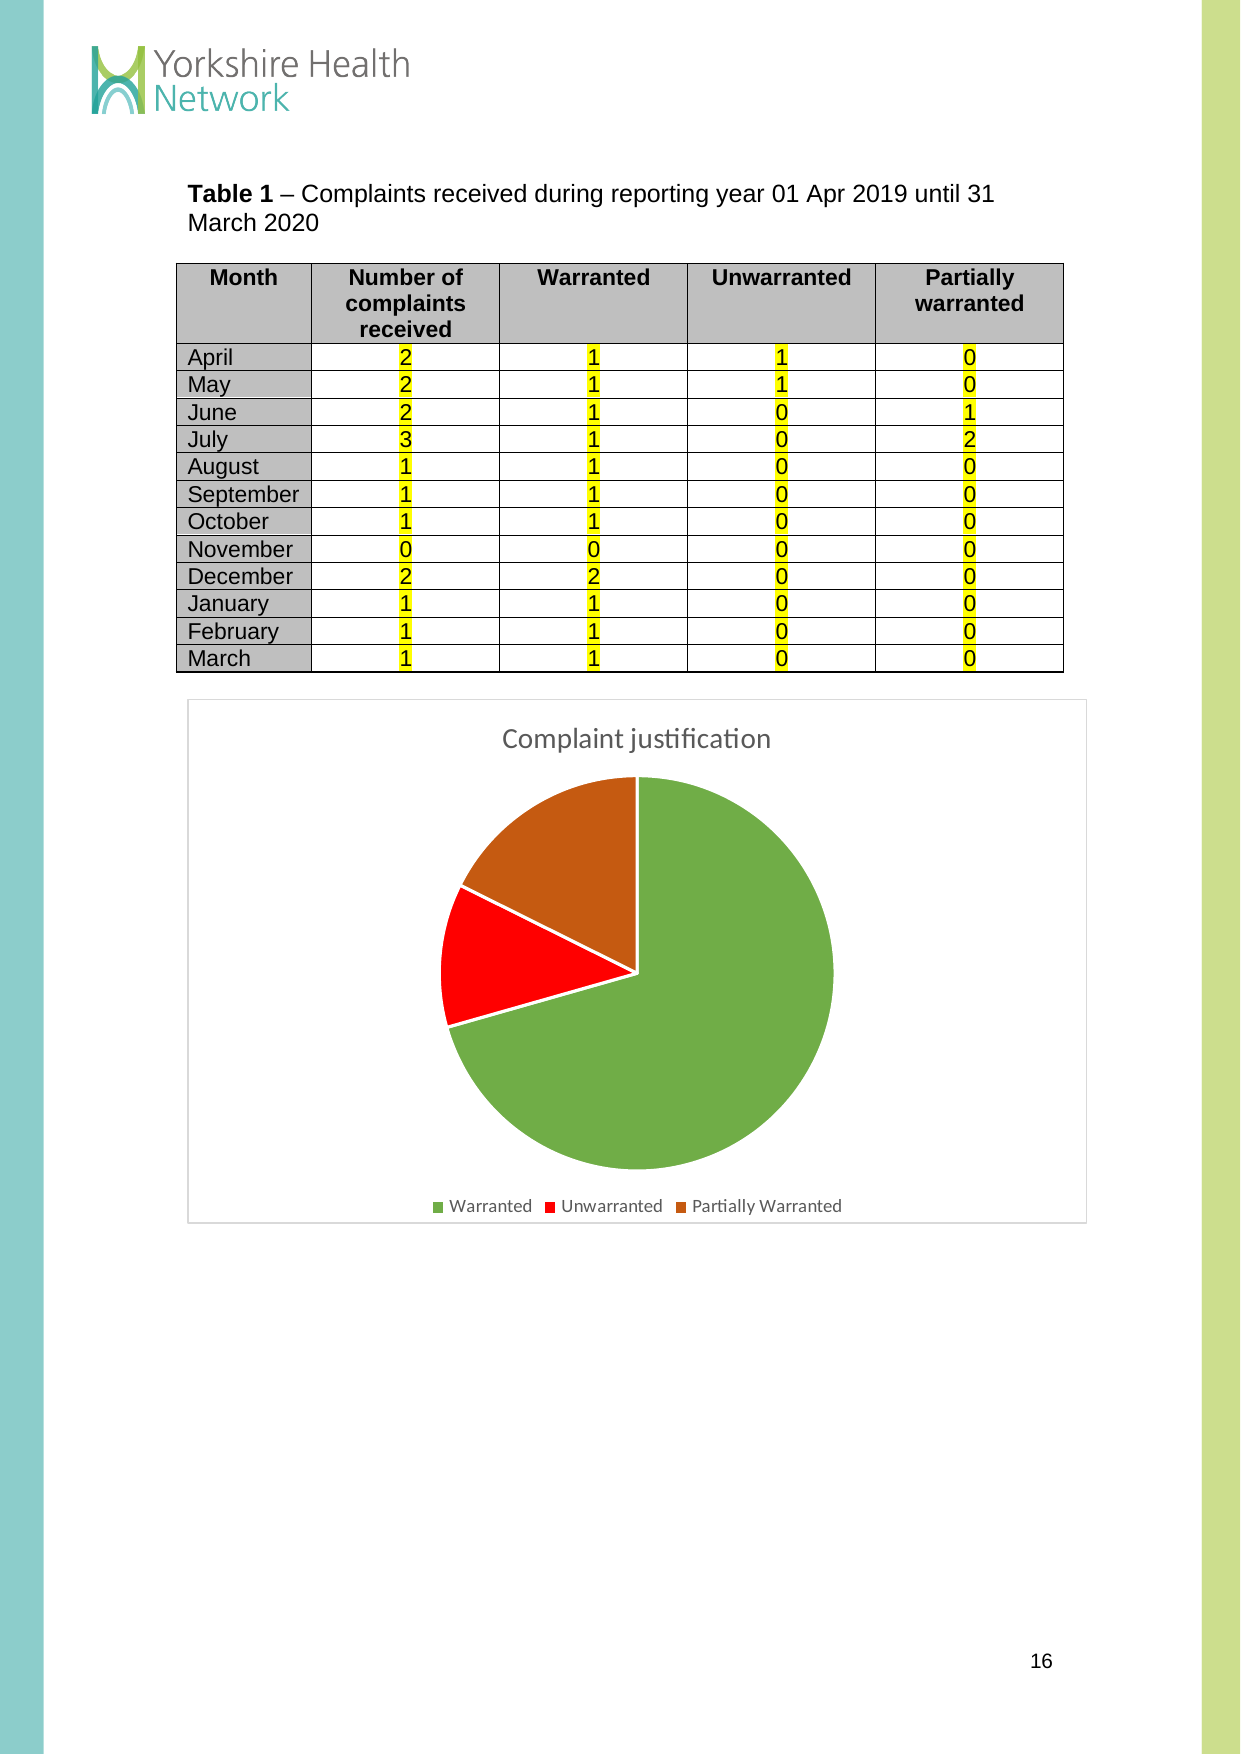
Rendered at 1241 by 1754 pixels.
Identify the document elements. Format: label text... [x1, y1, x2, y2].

table_cell 1 [312, 618, 399, 644]
table_cell 0 [976, 563, 1063, 589]
table_cell 0 [788, 508, 875, 534]
table_cell 0 [500, 536, 587, 562]
table_cell 0 [976, 645, 1063, 671]
table_cell 2 [876, 426, 963, 452]
table_cell 1 [500, 645, 587, 671]
table_cell 2 [412, 371, 499, 397]
table_cell 1 [500, 344, 587, 370]
text Table 1 – Complaints received during reporting year 01 Apr 2019 until 31 March 2020 [187, 179, 1053, 236]
table_cell 0 [788, 618, 875, 644]
table_cell 0 [788, 536, 875, 562]
table_cell 0 [976, 536, 1063, 562]
table_cell 1 [976, 399, 1063, 425]
table_cell 1 [412, 645, 499, 671]
table_cell 3 [412, 426, 499, 452]
table_cell 1 [500, 453, 587, 480]
table_cell 0 [876, 508, 963, 534]
table_cell 0 [876, 590, 963, 617]
table_cell 0 [788, 481, 875, 507]
table_cell 0 [876, 563, 963, 589]
table_cell 2 [312, 371, 399, 397]
table_cell 1 [312, 590, 399, 617]
table_cell 1 [600, 371, 687, 397]
table_cell October [177, 508, 311, 534]
table_cell 1 [788, 344, 875, 370]
table_cell 0 [688, 426, 775, 452]
table_cell 0 [788, 590, 875, 617]
table_cell 0 [876, 536, 963, 562]
table_cell 0 [976, 590, 1063, 617]
table_cell 0 [688, 508, 775, 534]
table_cell June [177, 399, 311, 425]
table_cell 1 [600, 645, 687, 671]
table_cell 1 [600, 618, 687, 644]
table_cell 1 [688, 371, 775, 397]
table_header Month [177, 264, 311, 343]
table_cell 0 [688, 563, 775, 589]
table_cell 3 [312, 426, 399, 452]
table_cell 0 [876, 645, 963, 671]
table_cell 2 [412, 399, 499, 425]
table_cell 0 [688, 453, 775, 480]
table_cell 1 [500, 590, 587, 617]
table_cell 1 [412, 590, 499, 617]
table_cell 1 [412, 508, 499, 534]
table_cell 2 [412, 563, 499, 589]
table_cell 1 [500, 371, 587, 397]
table_cell 1 [412, 618, 499, 644]
table_cell 0 [788, 426, 875, 452]
table_cell 0 [976, 508, 1063, 534]
table_cell 1 [412, 453, 499, 480]
table_cell 2 [976, 426, 1063, 452]
table_cell 1 [688, 344, 775, 370]
table_cell November [177, 536, 311, 562]
table_cell December [177, 563, 311, 589]
table_cell 1 [600, 590, 687, 617]
table_cell 0 [688, 645, 775, 671]
table_cell 0 [876, 344, 963, 370]
table_cell 2 [500, 563, 587, 589]
table_cell July [177, 426, 311, 452]
table_cell 1 [312, 481, 399, 507]
table_cell 1 [876, 399, 963, 425]
table_cell 0 [976, 481, 1063, 507]
table_header Unwarranted [688, 264, 875, 343]
table_cell 1 [312, 453, 399, 480]
table_cell 1 [788, 371, 875, 397]
table_cell 0 [688, 618, 775, 644]
table_cell September [177, 481, 311, 507]
table_cell 0 [976, 344, 1063, 370]
table_cell August [177, 453, 311, 480]
table_cell 1 [600, 344, 687, 370]
table_cell 0 [688, 399, 775, 425]
table_cell 1 [600, 453, 687, 480]
table_cell 1 [600, 399, 687, 425]
table_cell January [177, 590, 311, 617]
table_cell 0 [876, 453, 963, 480]
table_cell 0 [600, 536, 687, 562]
table_header Partially warranted [876, 264, 1063, 343]
table_cell 0 [976, 371, 1063, 397]
table_cell 1 [500, 399, 587, 425]
table_cell 1 [500, 508, 587, 534]
table_cell 0 [976, 618, 1063, 644]
table_cell 1 [500, 618, 587, 644]
table_cell 0 [876, 371, 963, 397]
table_cell 2 [600, 563, 687, 589]
table_cell 0 [788, 453, 875, 480]
table_header Number of complaints received [312, 264, 499, 343]
table_cell 2 [312, 399, 399, 425]
table_cell 2 [312, 563, 399, 589]
table_cell 0 [688, 590, 775, 617]
table_cell 1 [500, 481, 587, 507]
table_cell 1 [312, 508, 399, 534]
table_cell 1 [500, 426, 587, 452]
table_header Warranted [500, 264, 687, 343]
table_cell 0 [876, 481, 963, 507]
table_cell 1 [412, 481, 499, 507]
table_cell February [177, 618, 311, 644]
table_cell April [177, 344, 311, 370]
table_cell 0 [876, 618, 963, 644]
table_cell 0 [312, 536, 399, 562]
table_cell March [177, 645, 311, 671]
table_cell 1 [600, 481, 687, 507]
table_cell 0 [412, 536, 499, 562]
table_cell 0 [788, 645, 875, 671]
table_cell 0 [688, 536, 775, 562]
table_cell 0 [788, 563, 875, 589]
table_cell 1 [600, 426, 687, 452]
table_cell 1 [312, 645, 399, 671]
table_cell 0 [976, 453, 1063, 480]
table_cell May [177, 371, 311, 397]
table_cell 2 [412, 344, 499, 370]
picture [0, 0, 1241, 1754]
table_cell 0 [788, 399, 875, 425]
table_cell 0 [688, 481, 775, 507]
table_cell 1 [600, 508, 687, 534]
table_cell 2 [312, 344, 399, 370]
